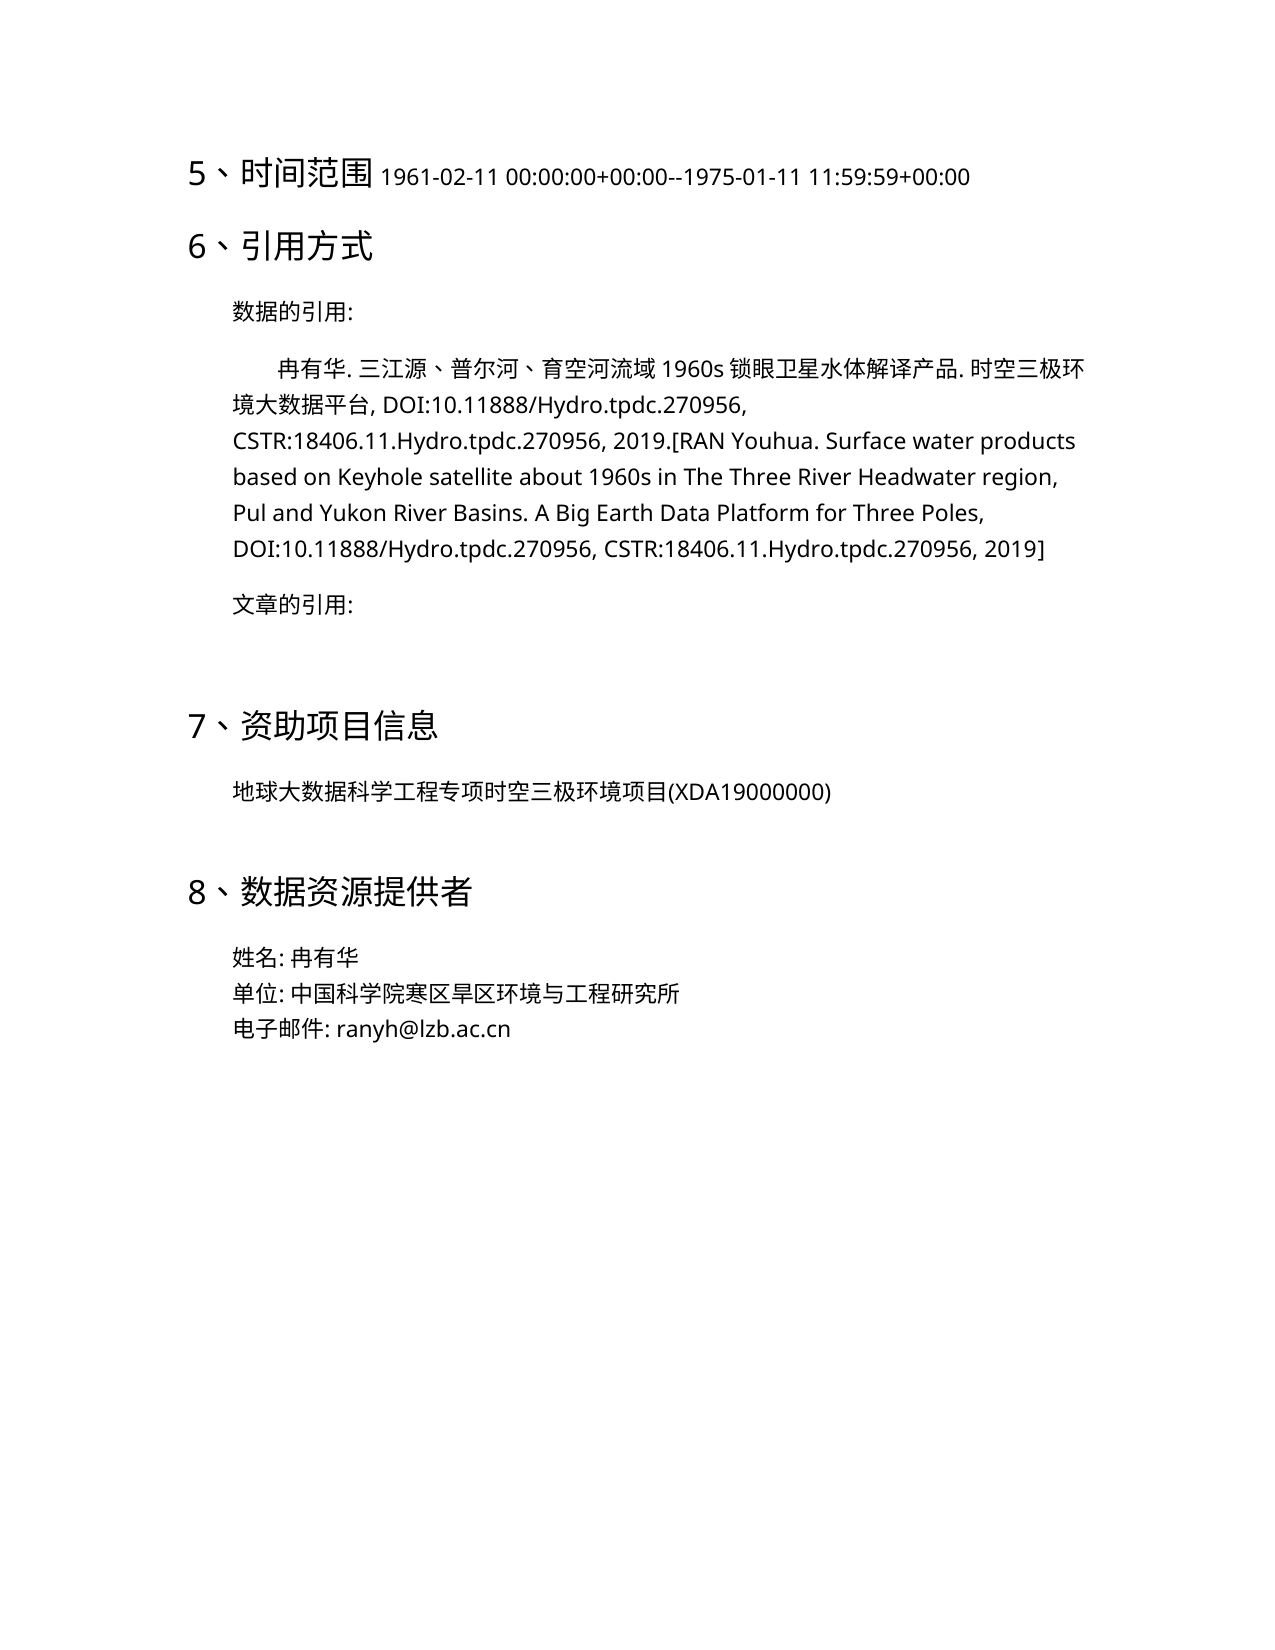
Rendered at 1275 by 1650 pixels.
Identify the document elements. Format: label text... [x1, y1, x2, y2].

text 地球大数据科学工程专项时空三极环境项目(XDA19000000) [232, 776, 1087, 843]
text 姓名: 冉有华 单位: 中国科学院寒区旱区环境与工程研究所 电子邮件: ranyh@lzb.ac.cn [232, 942, 1087, 1117]
text 6、引用方式 [187, 223, 1087, 268]
text 8、数据资源提供者 [187, 868, 1087, 914]
text 数据的引用: [232, 296, 1087, 327]
text 冉有华. 三江源、普尔河、育空河流域1960s锁眼卫星水体解译产品. 时空三极环境大数据平台, DOI:10.11888/Hydro.tpdc.270956, CSTR:18406.11.Hydro.tpdc.270956, 2019.[RAN Youhua. Surface water products based on Keyhole satellite about 1960s in The Three River Headwater region, Pul and Yukon River Basins. A Big Earth Data Platform for Three Poles, DOI:10.11888/Hydro.tpdc.270956, CSTR:18406.11.Hydro.tpdc.270956, 2019] [232, 353, 1087, 564]
text 7、资助项目信息 [187, 703, 1087, 748]
text 5、时间范围1961-02-11 00:00:00+00:00--1975-01-11 11:59:59+00:00 [187, 150, 1087, 195]
text 文章的引用: [232, 589, 1087, 621]
